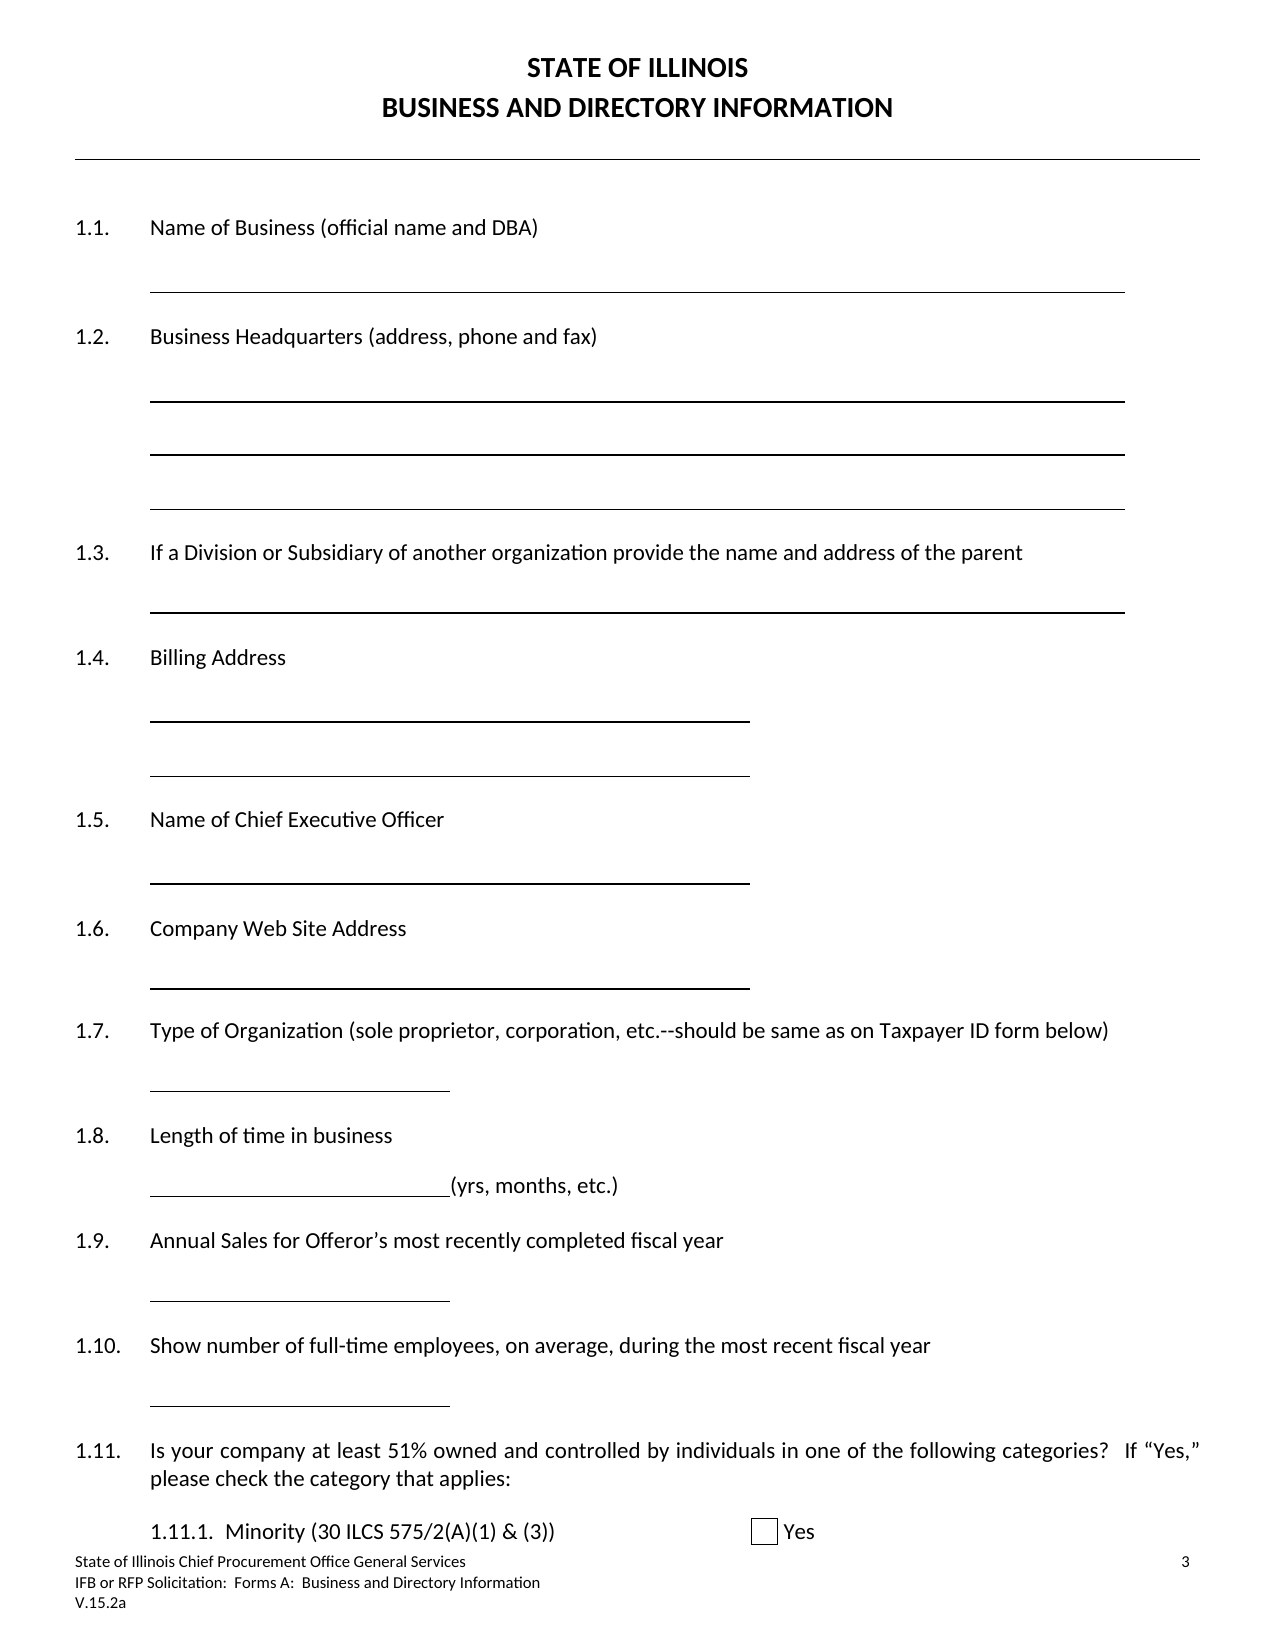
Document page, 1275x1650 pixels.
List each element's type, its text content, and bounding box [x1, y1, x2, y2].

list Type of Organization (sole proprietor, corporation, etc.--should be same as on Taxpayer ID form below) [75, 1016, 1200, 1044]
list If a Division or Subsidiary of another organization provide the name and address of the parent [75, 538, 1200, 566]
list Billing Address [75, 643, 1200, 671]
list Business Headquarters (address, phone and fax) [75, 322, 1200, 350]
list (yrs, months, etc.) [150, 1172, 1200, 1199]
list Name of Chief Executive Officer [75, 805, 1200, 833]
list Company Web Site Address [75, 914, 1200, 942]
list Show number of full-time employees, on average, during the most recent fiscal year [75, 1331, 1200, 1359]
list Is your company at least 51% owned and controlled by individuals in one of the following categories? If “Yes,” please check the category that applies: [75, 1436, 1200, 1492]
list Annual Sales for Offeror’s most recently completed fiscal year [75, 1226, 1200, 1254]
list Name of Business (official name and DBA) [75, 213, 1200, 241]
list Minority (30 ILCS 575/2(A)(1) & (3)) Yes [150, 1517, 1200, 1545]
list Length of time in business [75, 1121, 1200, 1149]
